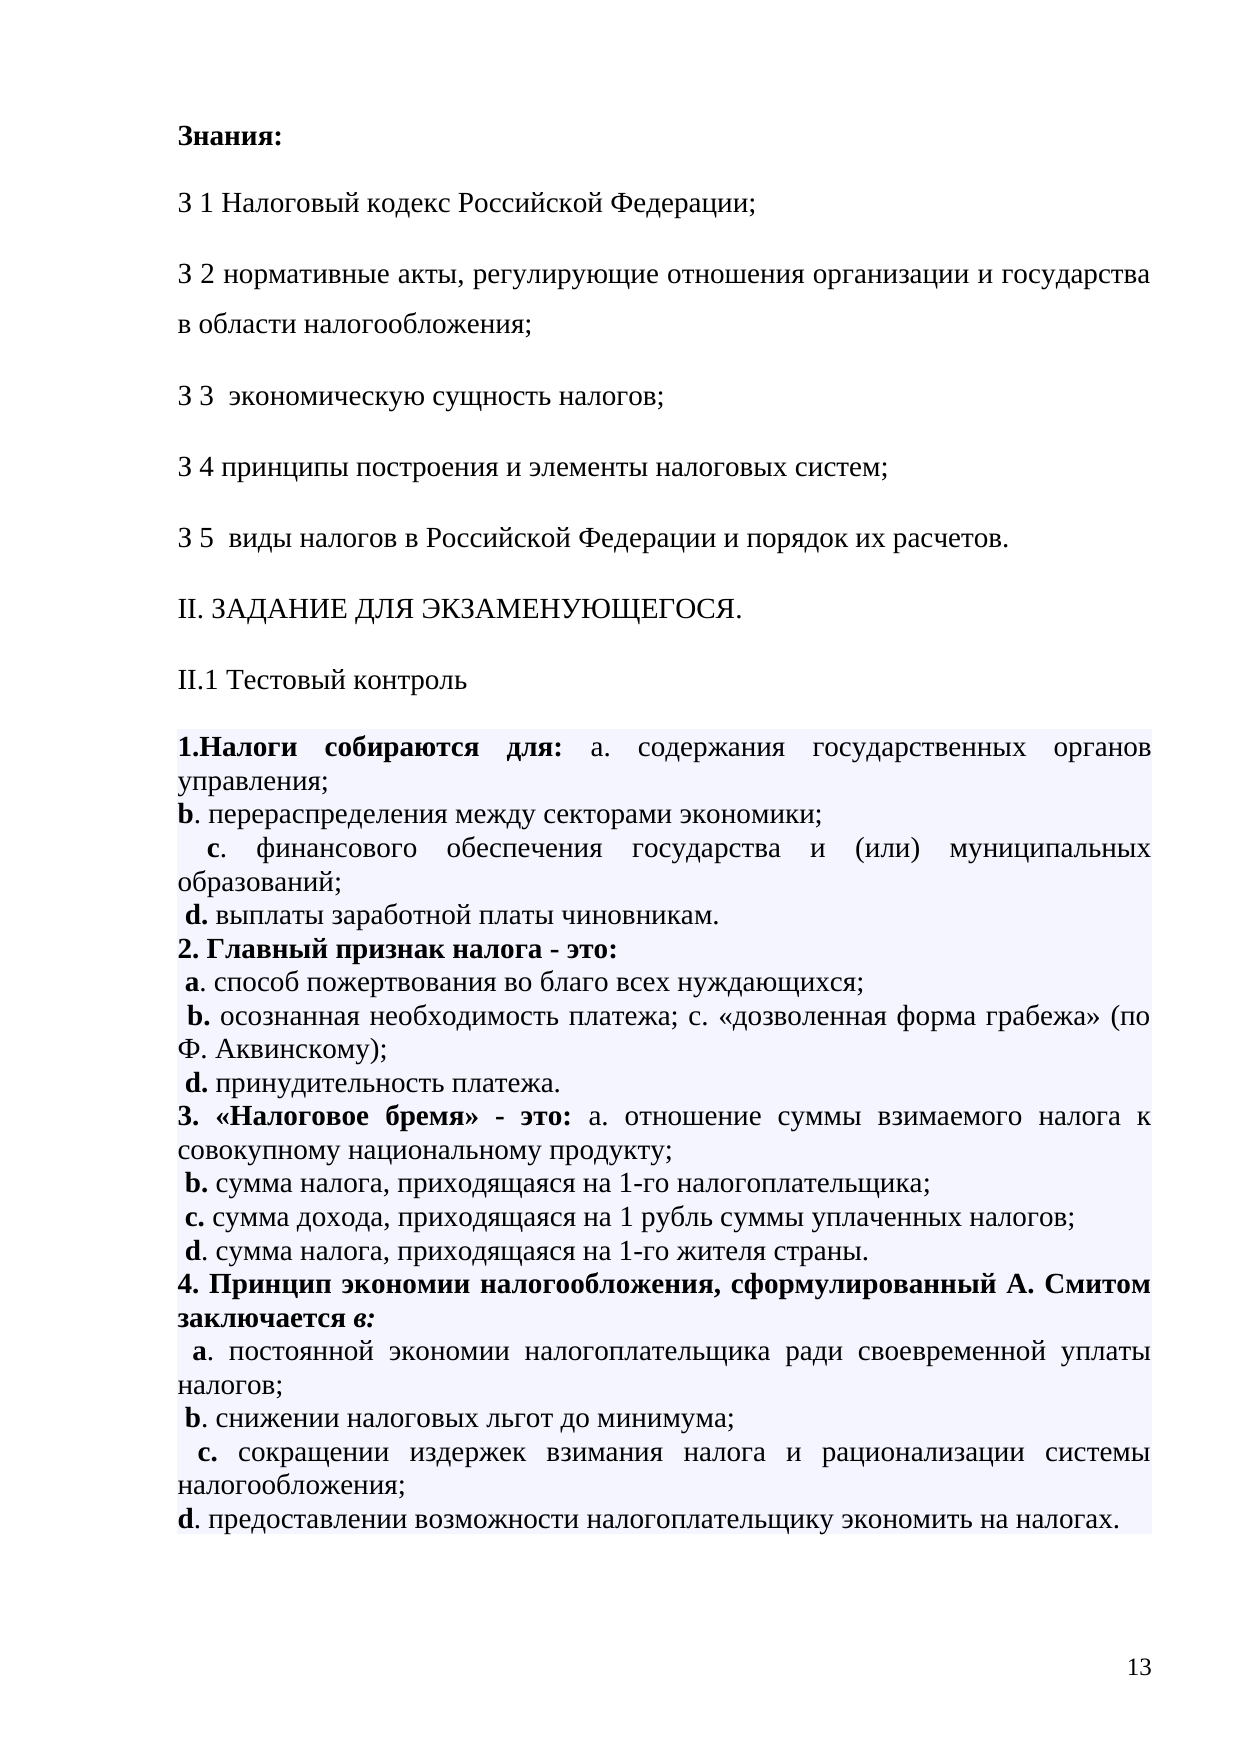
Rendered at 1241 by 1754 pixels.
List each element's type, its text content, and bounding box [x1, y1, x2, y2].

text b. перераспределения между секторами экономики; [177, 797, 1152, 830]
text 3. «Налоговое бремя» - это: a. отношение суммы взимаемого налога к совокупному национальному продукту; [177, 1098, 1152, 1166]
text b. снижении налоговых льгот до минимума; [177, 1400, 1152, 1434]
text d. сумма налога, приходящаяся на 1-го жителя страны. [177, 1233, 1152, 1266]
text c. финансового обеспечения государства и (или) муниципальных образований; [177, 830, 1152, 897]
text 2. Главный признак налога - это: [177, 931, 1152, 964]
text II. ЗАДАНИЕ ДЛЯ ЭКЗАМЕНУЮЩЕГОСЯ. [177, 591, 1152, 625]
text З 5 виды налогов в Российской Федерации и порядок их расчетов. [177, 520, 1152, 554]
text b. осознанная необходимость платежа; c. «дозволенная форма грабежа» (по Ф. Аквинскому); [177, 998, 1152, 1065]
text З 4 принципы построения и элементы налоговых систем; [177, 449, 1152, 482]
text a. способ пожертвования во благо всех нуждающихся; [177, 964, 1152, 998]
text З 1 Налоговый кодекс Российской Федерации; [177, 185, 1152, 219]
text c. сумма дохода, приходящаяся на 1 рубль суммы уплаченных налогов; [177, 1199, 1152, 1233]
text d. выплаты заработной платы чиновникам. [177, 897, 1152, 931]
text II.1 Тестовый контроль [177, 662, 1152, 696]
text З 2 нормативные акты, регулирующие отношения организации и государства в области налогообложения; [177, 256, 1152, 340]
text Знания: [177, 118, 1152, 152]
text З 3 экономическую сущность налогов; [177, 378, 1152, 411]
text c. сокращении издержек взимания налога и рационализации системы налогообложения; d. предоставлении возможности налогоплательщику экономить на налогах. [177, 1434, 1152, 1534]
text 1.Налоги собираются для: a. содержания государственных органов управления; [177, 729, 1152, 797]
text 4. Принцип экономии налогообложения, сформулированный А. Смитом заключается в: [177, 1266, 1152, 1333]
text b. сумма налога, приходящаяся на 1-го налогоплательщика; [177, 1166, 1152, 1199]
text a. постоянной экономии налогоплательщика ради своевременной уплаты налогов; [177, 1333, 1152, 1400]
text d. принудительность платежа. [177, 1065, 1152, 1098]
